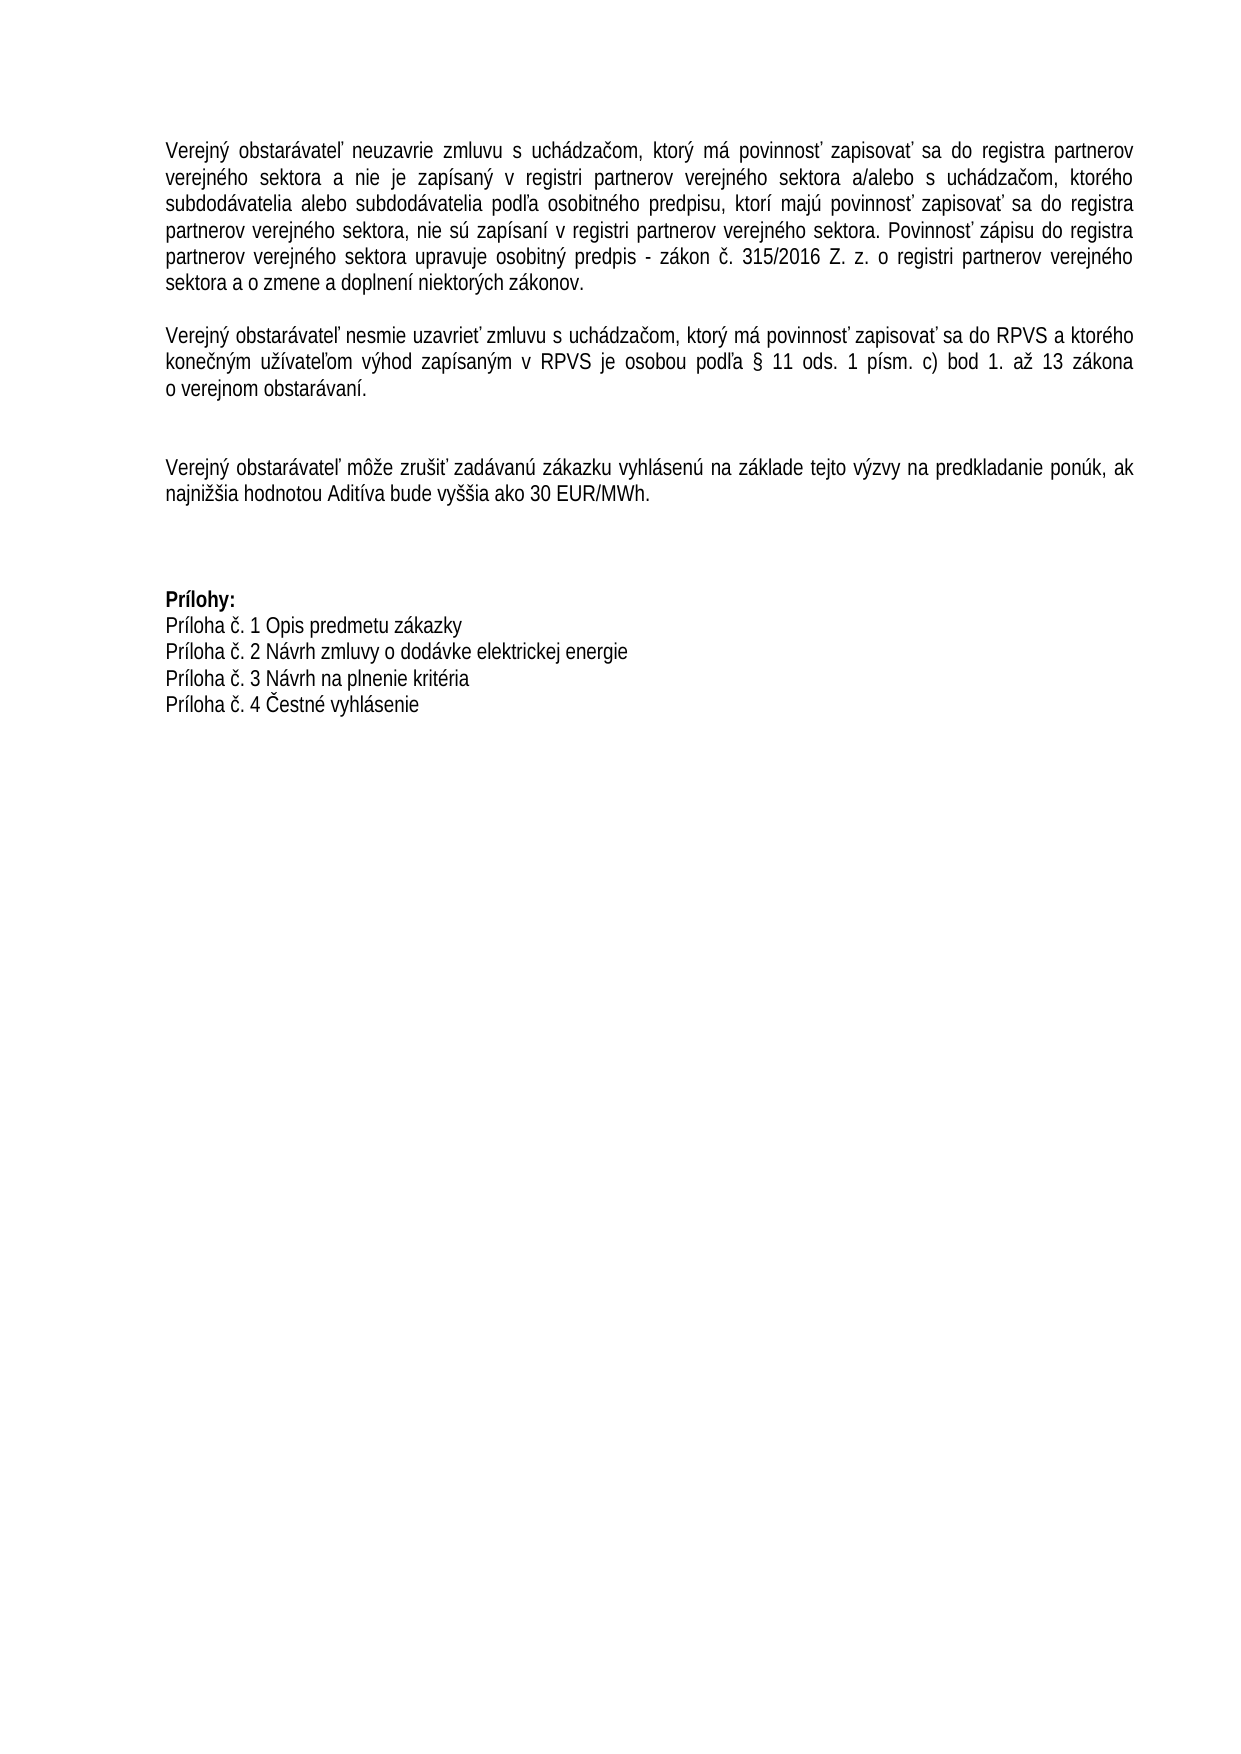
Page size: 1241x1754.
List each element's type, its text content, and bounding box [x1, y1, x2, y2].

text Príloha č. 4 Čestné vyhlásenie [165, 691, 1134, 717]
text Príloha č. 1 Opis predmetu zákazky [165, 612, 1134, 638]
text Príloha č. 2 Návrh zmluvy o dodávke elektrickej energie [165, 638, 1134, 664]
subtitle Verejný obstarávateľ neuzavrie zmluvu s uchádzačom, ktorý má povinnosť zapisovať sa do registra partnerov verejného sektora a nie je zapísaný v registri partnerov verejného sektora a/alebo s uchádzačom, ktorého subdodávatelia alebo subdodávatelia podľa osobitného predpisu, ktorí majú povinnosť zapisovať sa do registra partnerov verejného sektora, nie sú zapísaní v registri partnerov verejného sektora. Povinnosť zápisu do registra partnerov verejného sektora upravuje osobitný predpis - zákon č. 315/2016 Z. z. o registri partnerov verejného sektora a o zmene a doplnení niektorých zákonov. [165, 137, 1134, 296]
subtitle Verejný obstarávateľ môže zrušiť zadávanú zákazku vyhlásenú na základe tejto výzvy na predkladanie ponúk, ak najnižšia hodnotou Aditíva bude vyššia ako 30 EUR/MWh. [165, 454, 1134, 506]
subtitle Verejný obstarávateľ nesmie uzavrieť zmluvu s uchádzačom, ktorý má povinnosť zapisovať sa do RPVS a ktorého konečným užívateľom výhod zapísaným v RPVS je osobou podľa § 11 ods. 1 písm. c) bod 1. až 13 zákona o verejnom obstarávaní. [165, 322, 1134, 401]
text Príloha č. 3 Návrh na plnenie kritéria [165, 664, 1134, 691]
text Prílohy: [165, 586, 1134, 612]
